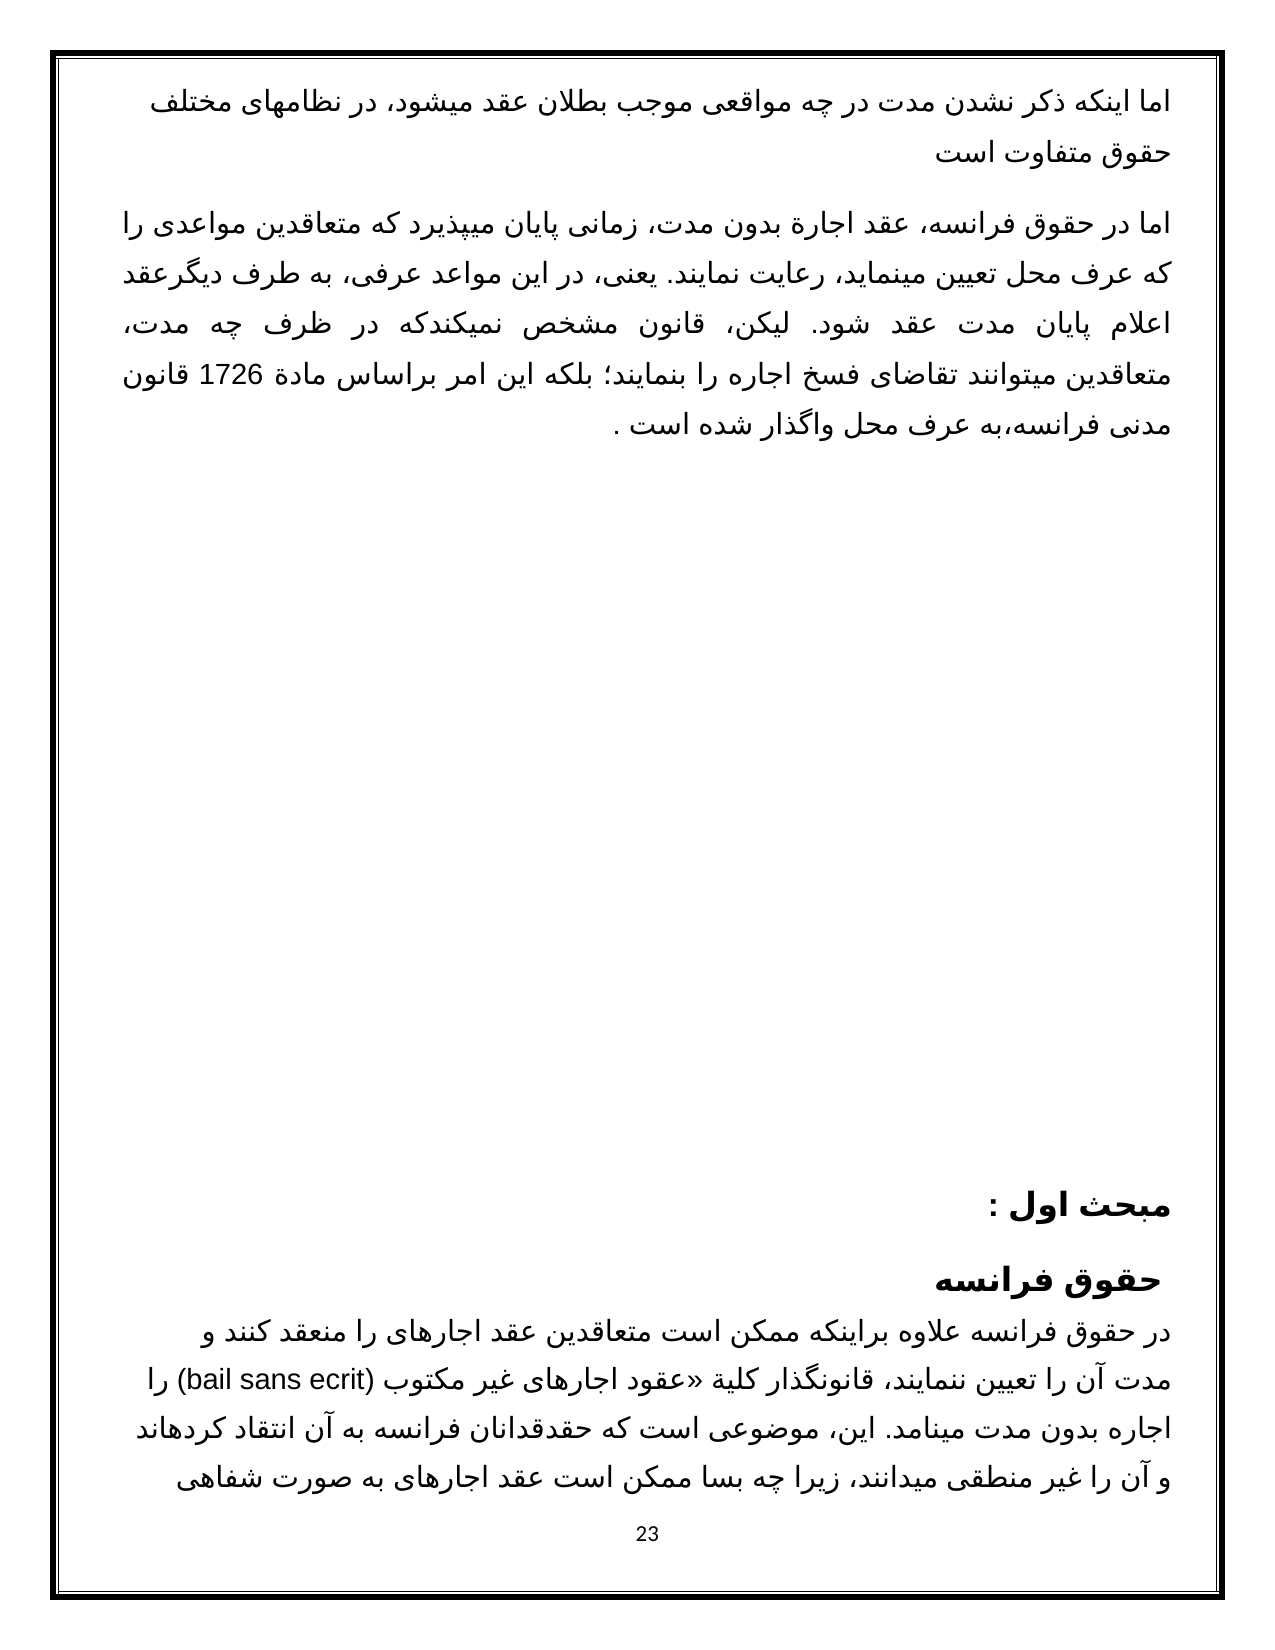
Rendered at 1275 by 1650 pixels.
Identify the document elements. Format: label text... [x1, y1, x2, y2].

subtitle حقوق فرانسه [122, 1250, 1172, 1298]
text مبحث اول : [122, 1185, 1172, 1223]
text اما اینکه ذکر نشدن مدت در چه مواقعی موجب بطلان عقد می‎شود، در نظامهای مختلف حقوق متفاوت است [122, 84, 1172, 168]
text اما در حقوق فرانسه، عقد اجارة بدون مدت، زمانی پایان می‎پذیرد که متعاقدین مواعدی را که عرف محل تعیین می‎نماید، رعایت نمایند. یعنی، در این مواعد عرفی، به طرف دیگرعقد اعلام پایان مدت عقد شود. لیکن، قانون مشخص نمی‎کندکه در ظرف چه مدت، متعاقدین می‎توانند تقاضای فسخ اجاره را بنمایند؛ بلکه این امر براساس مادة 1726 قانون مدنی فرانسه،به عرف محل واگذار شده است . [122, 206, 1172, 441]
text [122, 1298, 1172, 1493]
